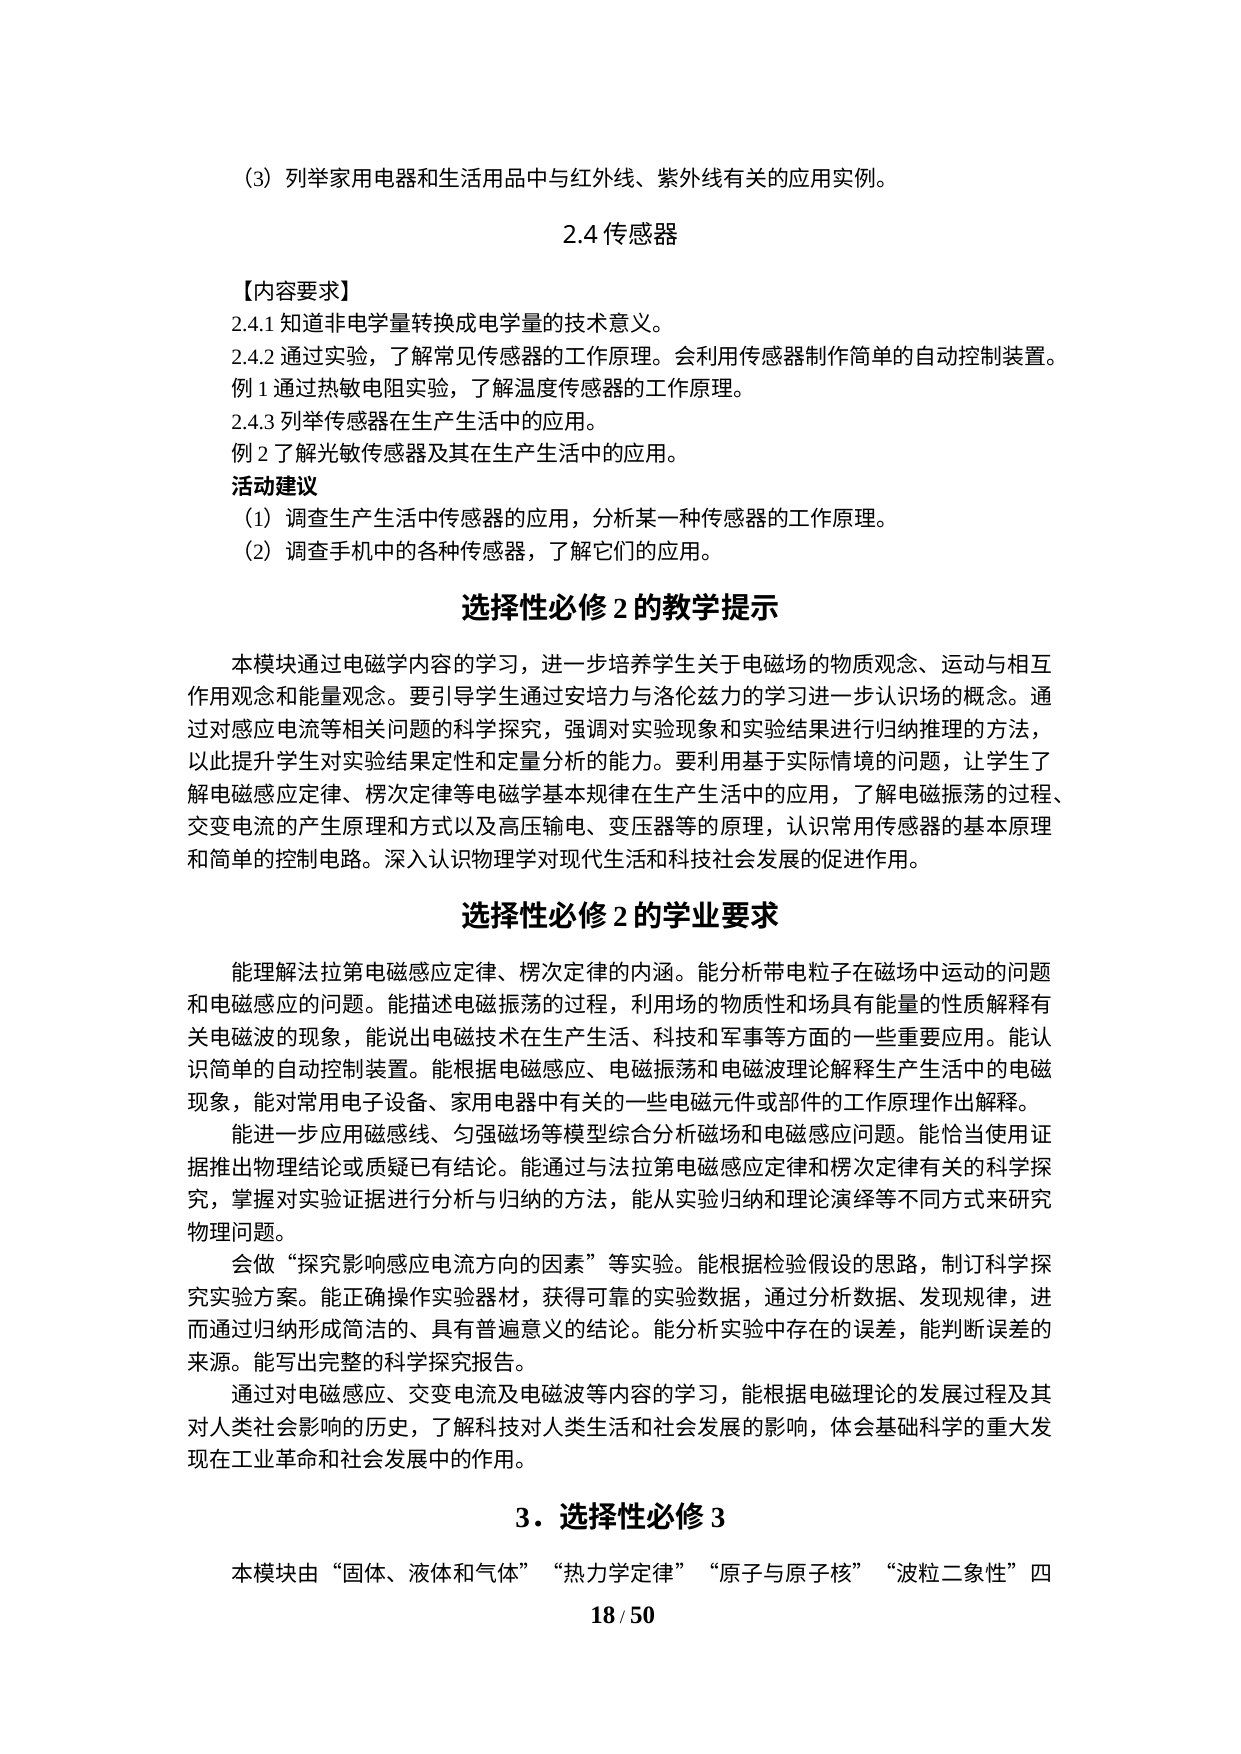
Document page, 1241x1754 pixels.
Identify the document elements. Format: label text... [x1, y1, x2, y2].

text 通过对电磁感应、交变电流及电磁波等内容的学习，能根据电磁理论的发展过程及其对人类社会影响的历史，了解科技对人类生活和社会发展的影响，体会基础科学的重大发现在工业革命和社会发展中的作用。 [187, 1377, 1053, 1474]
text 2.4.1 知道非电学量转换成电学量的技术意义。 [187, 306, 1053, 338]
text 例2 了解光敏传感器及其在生产生活中的应用。 [187, 436, 1053, 468]
text 会做“探究影响感应电流方向的因素”等实验。能根据检验假设的思路，制订科学探究实验方案。能正确操作实验器材，获得可靠的实验数据，通过分析数据、发现规律，进而通过归纳形成简洁的、具有普遍意义的结论。能分析实验中存在的误差，能判断误差的来源。能写出完整的科学探究报告。 [187, 1247, 1053, 1377]
text 【内容要求】 [187, 273, 1053, 306]
text 2.4.2 通过实验，了解常见传感器的工作原理。会利用传感器制作简单的自动控制装置。 [187, 338, 1053, 371]
subtitle 选择性必修2的学业要求 [187, 882, 1053, 947]
text 能理解法拉第电磁感应定律、楞次定律的内涵。能分析带电粒子在磁场中运动的问题和电磁感应的问题。能描述电磁振荡的过程，利用场的物质性和场具有能量的性质解释有关电磁波的现象，能说出电磁技术在生产生活、科技和军事等方面的一些重要应用。能认识简单的自动控制装置。能根据电磁感应、电磁振荡和电磁波理论解释生产生活中的电磁现象，能对常用电子设备、家用电器中有关的一些电磁元件或部件的工作原理作出解释。 [187, 954, 1053, 1117]
text 例1 通过热敏电阻实验，了解温度传感器的工作原理。 [187, 371, 1053, 403]
text （1）调查生产生活中传感器的应用，分析某一种传感器的工作原理。 [187, 501, 1053, 533]
subtitle 2.4传感器 [187, 200, 1053, 265]
text 活动建议 [187, 468, 1053, 501]
text （2）调查手机中的各种传感器，了解它们的应用。 [187, 533, 1053, 566]
text 2.4.3 列举传感器在生产生活中的应用。 [187, 403, 1053, 436]
text 能进一步应用磁感线、匀强磁场等模型综合分析磁场和电磁感应问题。能恰当使用证据推出物理结论或质疑已有结论。能通过与法拉第电磁感应定律和楞次定律有关的科学探究，掌握对实验证据进行分析与归纳的方法，能从实验归纳和理论演绎等不同方式来研究物理问题。 [187, 1117, 1053, 1247]
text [187, 1555, 1053, 1588]
subtitle 选择性必修2的教学提示 [187, 573, 1053, 638]
text 本模块通过电磁学内容的学习，进一步培养学生关于电磁场的物质观念、运动与相互作用观念和能量观念。要引导学生通过安培力与洛伦兹力的学习进一步认识场的概念。通过对感应电流等相关问题的科学探究，强调对实验现象和实验结果进行归纳推理的方法，以此提升学生对实验结果定性和定量分析的能力。要利用基于实际情境的问题，让学生了解电磁感应定律、楞次定律等电磁学基本规律在生产生活中的应用，了解电磁振荡的过程、交变电流的产生原理和方式以及高压输电、变压器等的原理，认识常用传感器的基本原理和简单的控制电路。深入认识物理学对现代生活和科技社会发展的促进作用。 [187, 646, 1053, 874]
text （3）列举家用电器和生活用品中与红外线、紫外线有关的应用实例。 [187, 160, 1053, 193]
subtitle 3．选择性必修3 [187, 1482, 1053, 1547]
